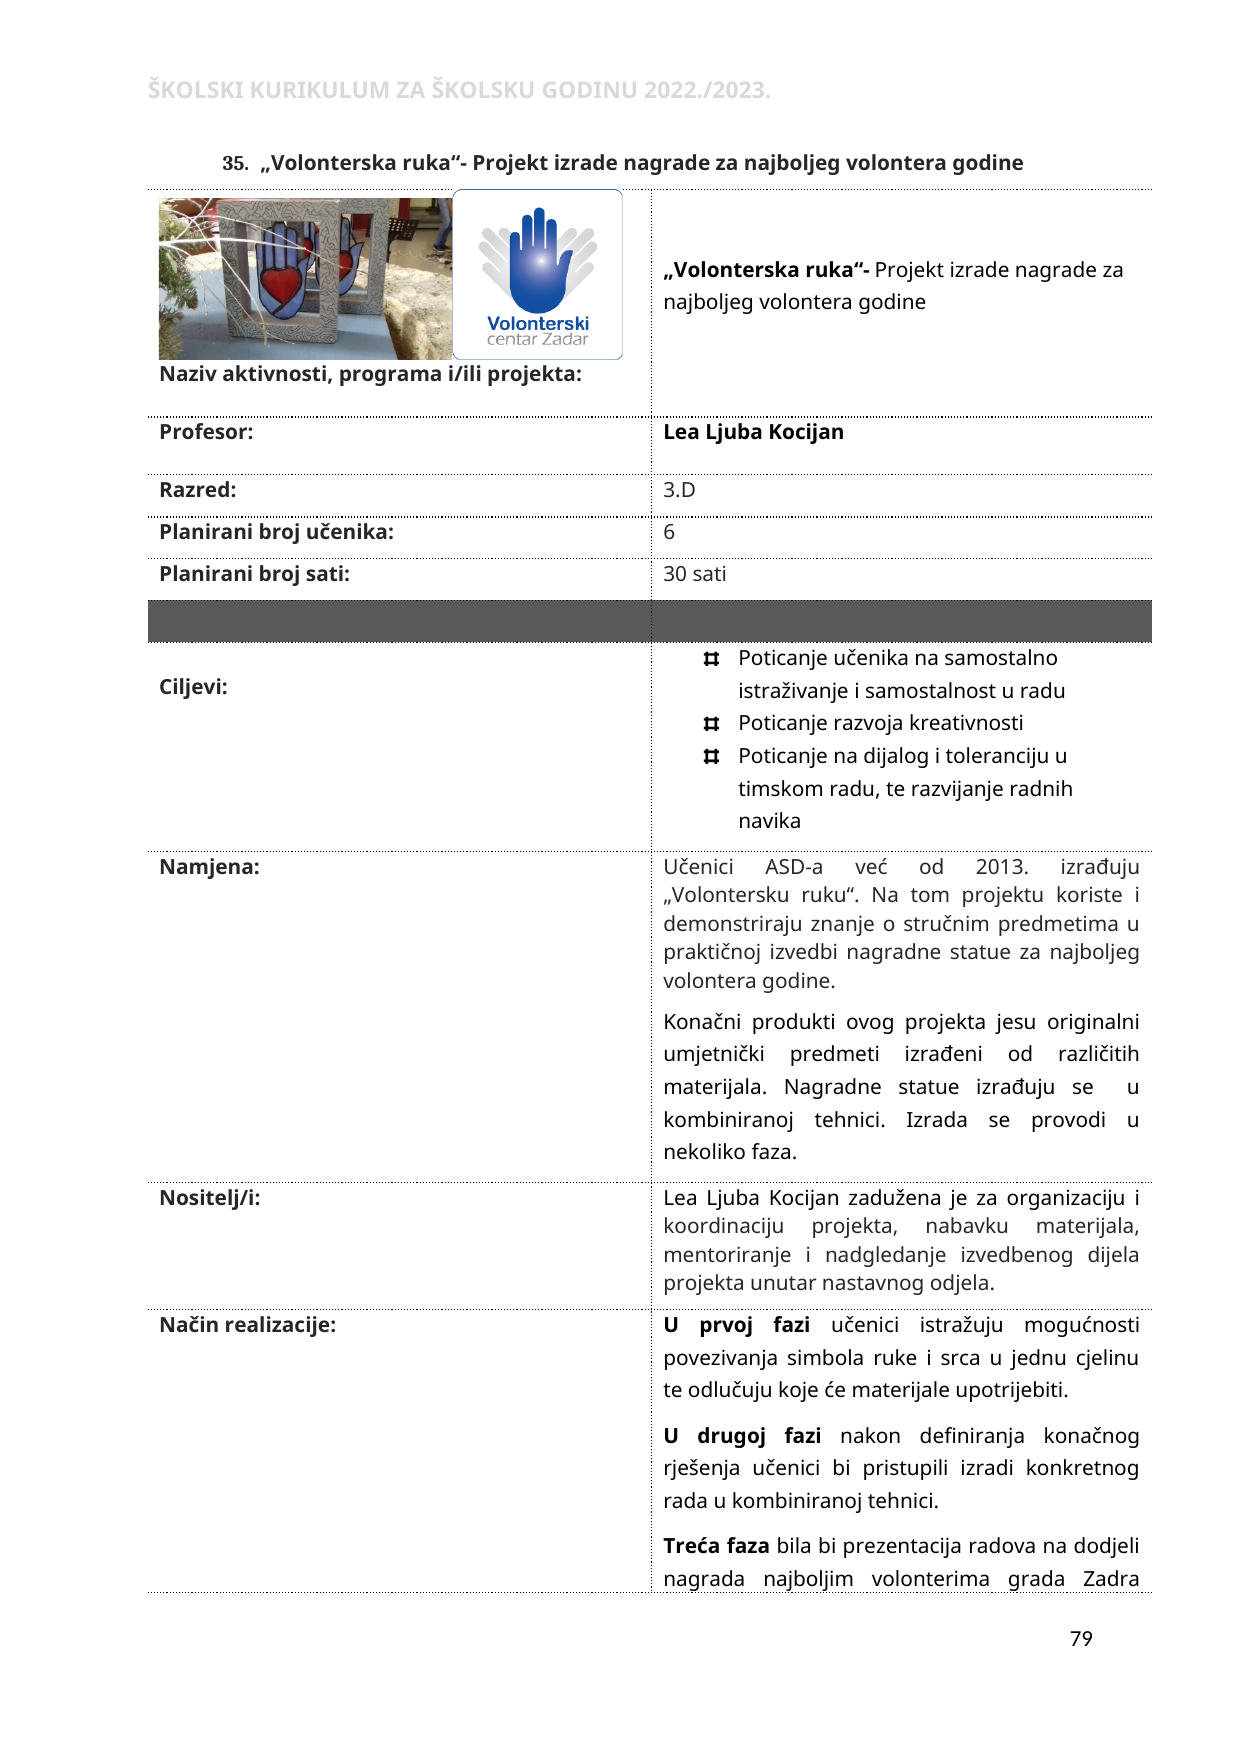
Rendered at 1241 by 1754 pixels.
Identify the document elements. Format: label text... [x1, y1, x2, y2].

table_cell Lea Ljuba Kocijan zadužena je za organizaciju i koordinaciju projekta, nabavku materijala, mentoriranje i nadgledanje izvedbenog dijela projekta unutar nastavnog odjela. [652, 1182, 1152, 1309]
picture [701, 649, 719, 666]
table_cell Učenici ASD-a već od 2013. izrađuju „Volontersku ruku“. Na tom projektu koriste i demonstriraju znanje o stručnim predmetima u praktičnoj izvedbi nagradne statue za najboljeg volontera godine. Konačni produkti ovog projekta jesu originalni umjetnički predmeti izrađeni od različitih materijala. Nagradne statue izrađuju se u kombiniranoj tehnici. Izrada se provodi u nekoliko faza. [652, 851, 1152, 1182]
table_cell Ciljevi: [148, 642, 652, 851]
table_cell Profesor: [148, 416, 652, 474]
table_cell [148, 600, 652, 642]
table_cell Način realizacije: [148, 1309, 652, 1592]
table_cell 6 [652, 516, 1152, 558]
table_cell Lea Ljuba Kocijan [652, 416, 1152, 474]
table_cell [652, 1309, 1152, 1592]
table_cell Namjena: [148, 851, 652, 1182]
table_cell 3.D [652, 474, 1152, 516]
picture [701, 746, 719, 764]
table_header „Volonterska ruka“- Projekt izrade nagrade za najboljeg volontera godine [652, 189, 1152, 416]
picture [701, 714, 719, 731]
table_cell 30 sati [652, 558, 1152, 600]
table_cell Planirani broj sati: [148, 558, 652, 600]
table_cell Poticanje učenika na samostalno istraživanje i samostalnost u radu Poticanje razvoja kreativnosti Poticanje na dijalog i toleranciju u timskom radu, te razvijanje radnih navika [652, 642, 1152, 851]
subtitle „Volonterska ruka“- Projekt izrade nagrade za najboljeg volontera godine [223, 148, 1093, 176]
table_cell Razred: [148, 474, 652, 516]
table_cell [652, 600, 1152, 642]
table_header Naziv aktivnosti, programa i/ili projekta: [148, 189, 652, 416]
table_cell Nositelj/i: [148, 1182, 652, 1309]
table_cell Planirani broj učenika: [148, 516, 652, 558]
picture [158, 189, 623, 360]
